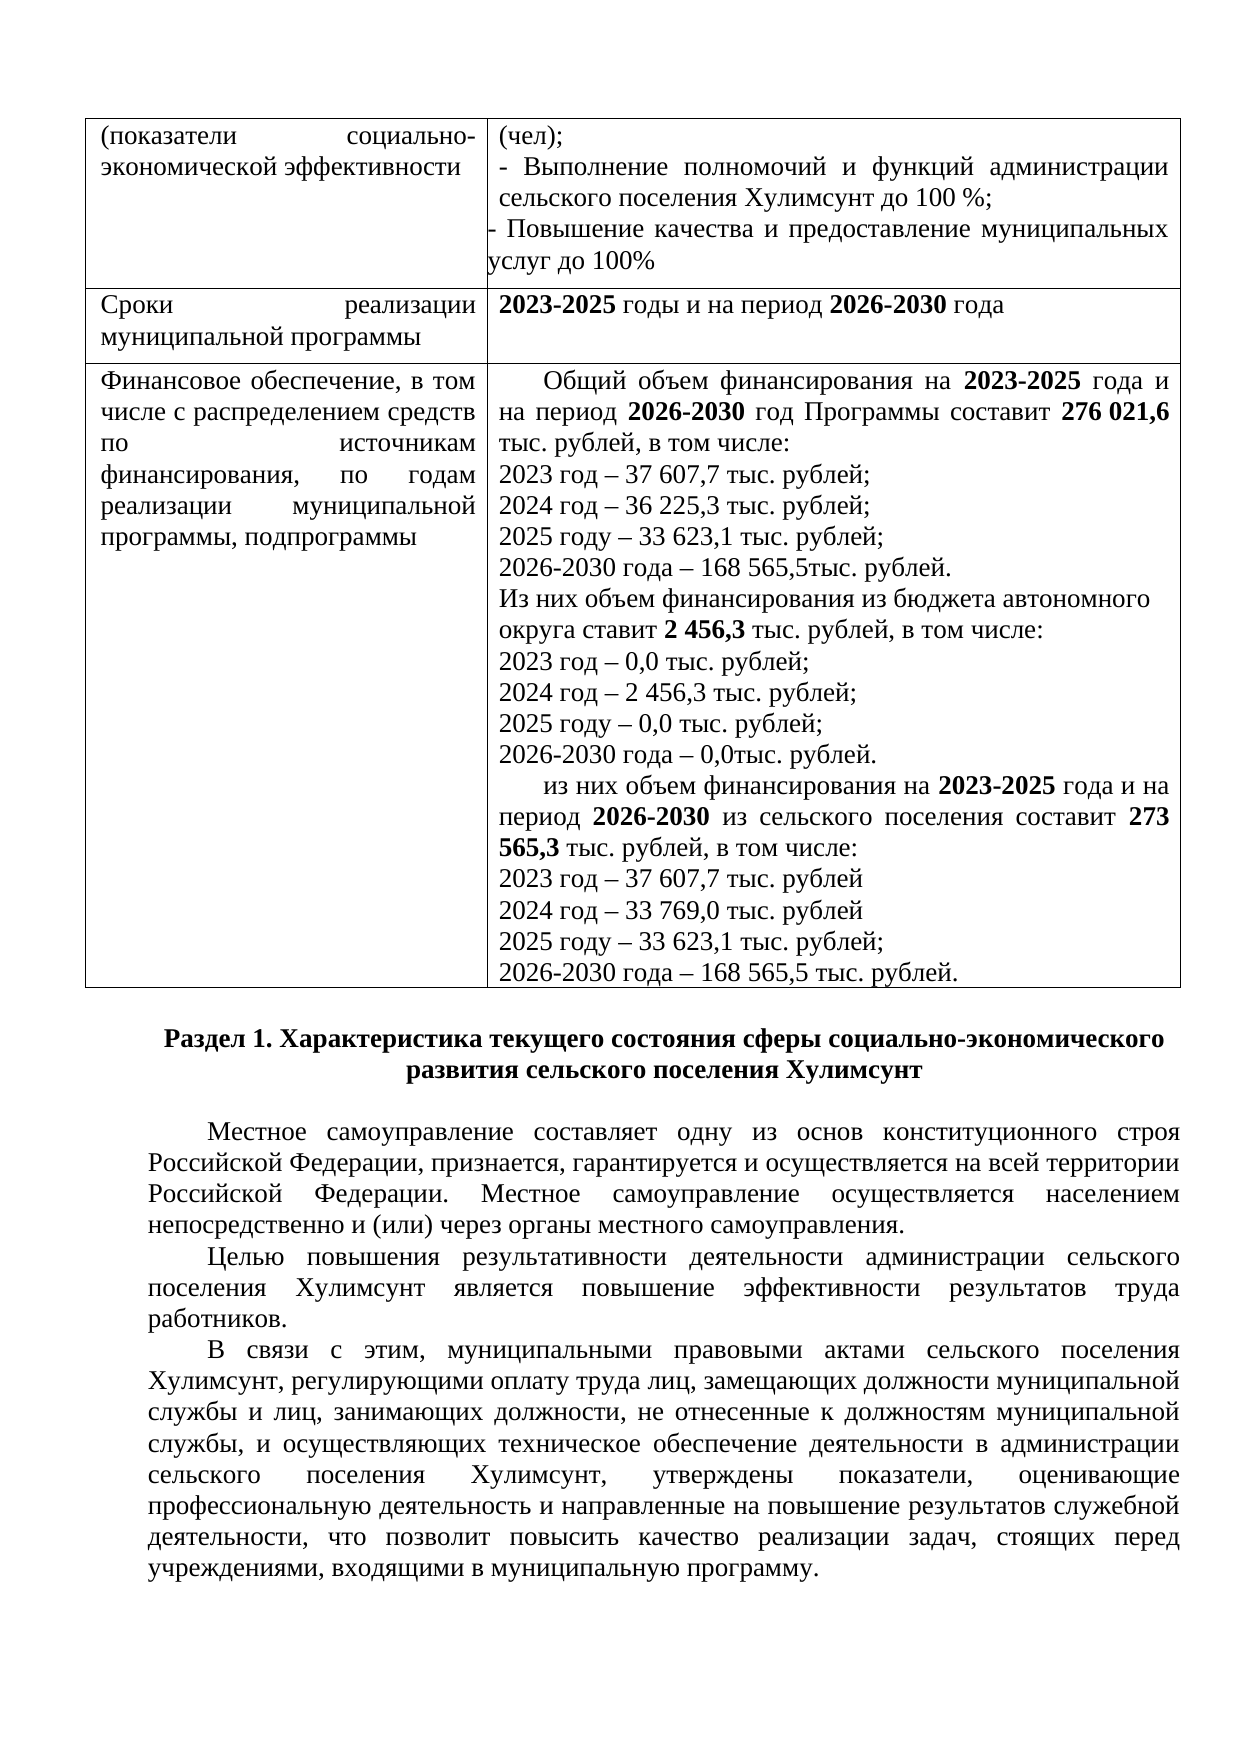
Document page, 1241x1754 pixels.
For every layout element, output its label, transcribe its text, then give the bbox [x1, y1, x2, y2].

table_cell Финансовое обеспечение, в том числе с распределением средств по источникам финансирования, по годам реализации муниципальной программы, подпрограммы [86, 364, 487, 987]
text Раздел 1. Характеристика текущего состояния сферы социально-экономического развития сельского поселения Хулимсунт [148, 1022, 1181, 1084]
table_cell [86, 119, 487, 287]
text Целью повышения результативности деятельности администрации сельского поселения Хулимсунт является повышение эффективности результатов труда работников. [148, 1240, 1181, 1333]
table_cell 2023-2025 годы и на период 2026-2030 года [488, 289, 1180, 363]
table_cell Сроки реализации муниципальной программы [86, 289, 487, 363]
table_cell Общий объем финансирования на 2023-2025 года и на период 2026-2030 год Программы составит 276 021,6 тыс. рублей, в том числе: 2023 год – 37 607,7 тыс. рублей; 2024 год – 36 225,3 тыс. рублей; 2025 году – 33 623,1 тыс. рублей; 2026-2030 года – 168 565,5тыс. рублей. Из них объем финансирования из бюджета автономного округа ставит 2 456,3 тыс. рублей, в том числе: 2023 год – 0,0 тыс. рублей; 2024 год – 2 456,3 тыс. рублей; 2025 году – 0,0 тыс. рублей; 2026-2030 года – 0,0тыс. рублей. из них объем финансирования на 2023-2025 года и на период 2026-2030 из сельского поселения составит 273 565,3 тыс. рублей, в том числе: 2023 год – 37 607,7 тыс. рублей 2024 год – 33 769,0 тыс. рублей 2025 году – 33 623,1 тыс. рублей; 2026-2030 года – 168 565,5 тыс. рублей. [488, 364, 1180, 987]
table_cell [488, 119, 1180, 287]
text В связи с этим, муниципальными правовыми актами сельского поселения Хулимсунт, регулирующими оплату труда лиц, замещающих должности муниципальной службы и лиц, занимающих должности, не отнесенные к должностям муниципальной службы, и осуществляющих техническое обеспечение деятельности в администрации сельского поселения Хулимсунт, утверждены показатели, оценивающие профессиональную деятельность и направленные на повышение результатов служебной деятельности, что позволит повысить качество реализации задач, стоящих перед учреждениями, входящими в муниципальную программу. [148, 1333, 1181, 1582]
text Местное самоуправление составляет одну из основ конституционного строя Российской Федерации, признается, гарантируется и осуществляется на всей территории Российской Федерации. Местное самоуправление осуществляется населением непосредственно и (или) через органы местного самоуправления. [148, 1115, 1181, 1240]
